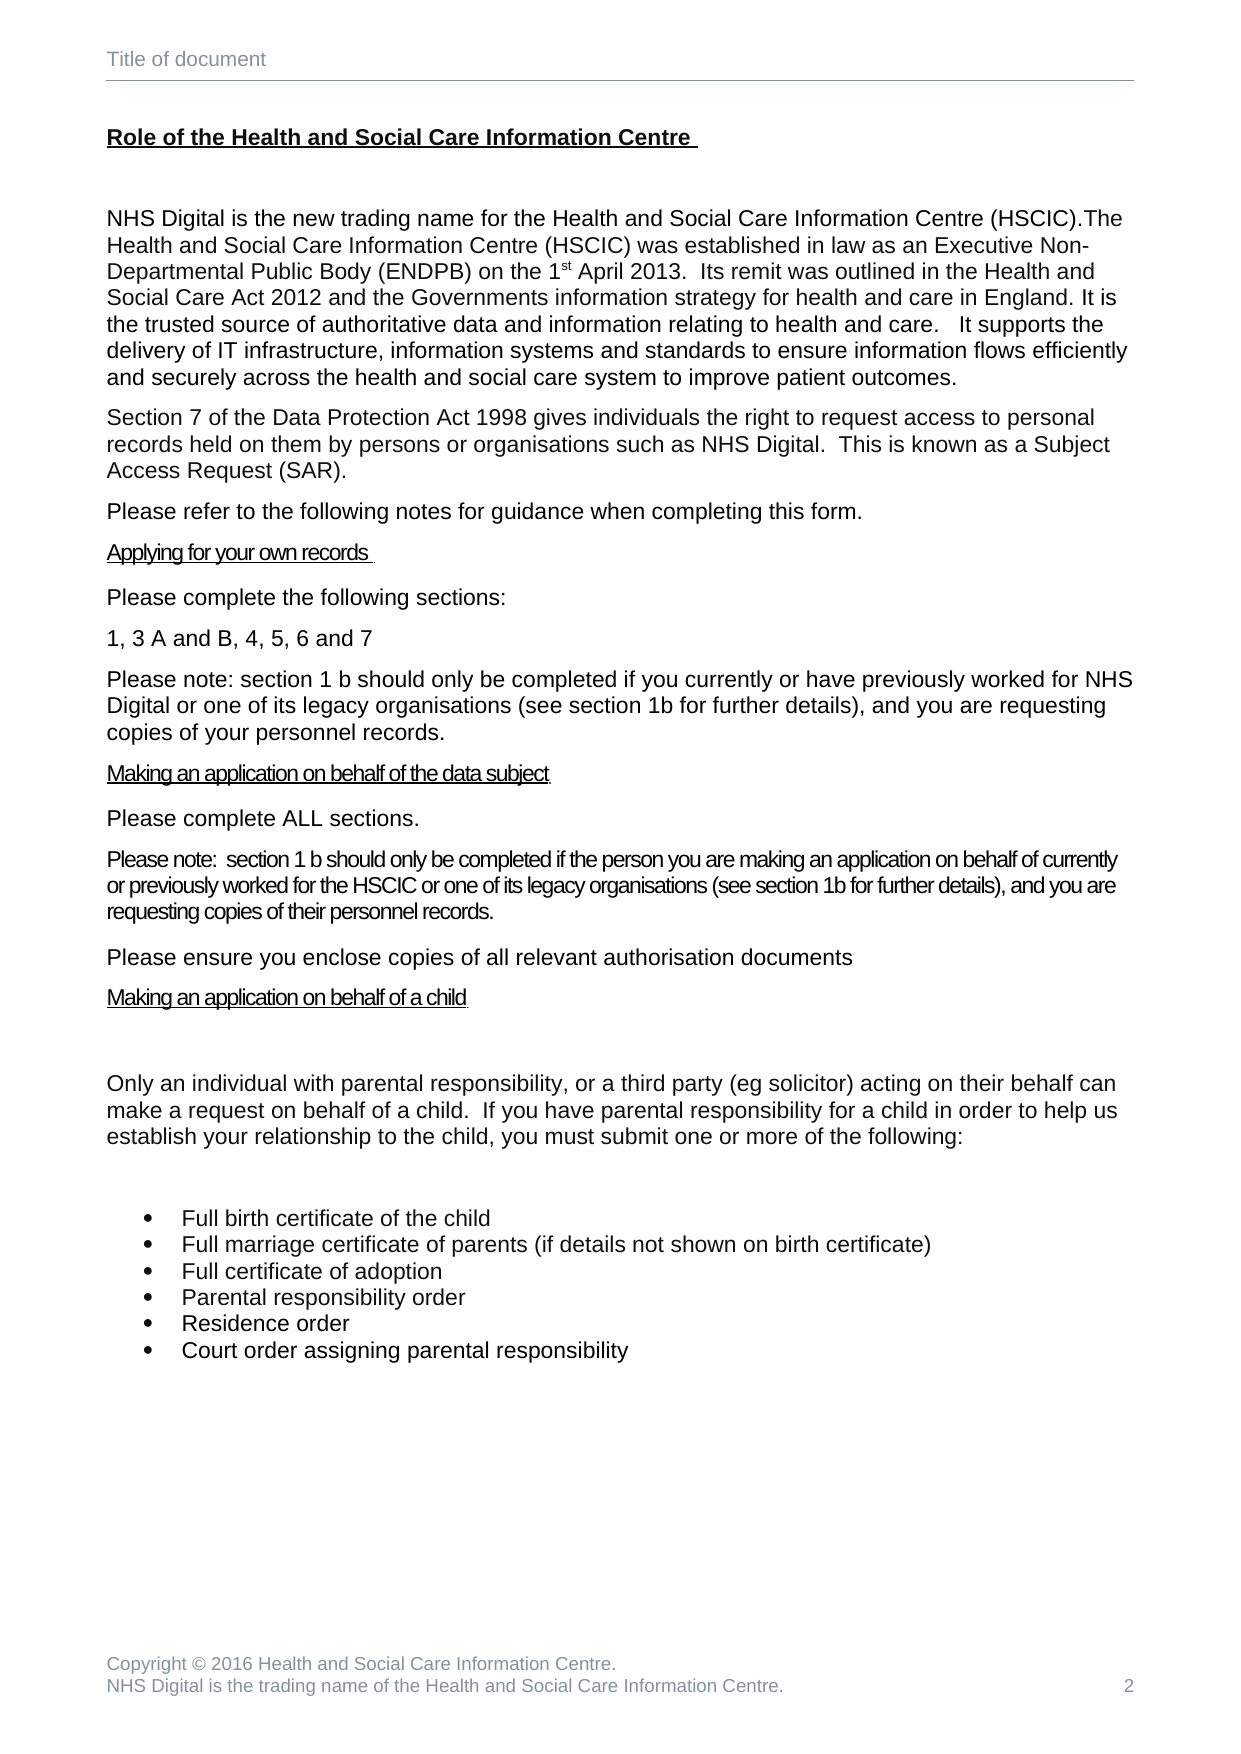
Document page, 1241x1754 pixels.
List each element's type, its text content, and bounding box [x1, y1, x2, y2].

subtitle Applying for your own records [106, 539, 1134, 565]
text Please ensure you enclose copies of all relevant authorisation documents [106, 943, 1134, 970]
subtitle Making an application on behalf of the data subject [106, 759, 1134, 786]
list Full marriage certificate of parents (if details not shown on birth certificate) [144, 1231, 1134, 1258]
text Please complete the following sections: [106, 584, 1134, 610]
text Only an individual with parental responsibility, or a third party (eg solicitor) acting on their behalf can make a request on behalf of a child. If you have parental responsibility for a child in order to help us establish your relationship to the child, you must submit one or more of the following: [106, 1070, 1134, 1149]
text Please refer to the following notes for guidance when completing this form. [106, 498, 1134, 524]
list Full birth certificate of the child [144, 1205, 1134, 1231]
list Court order assigning parental responsibility [144, 1337, 1134, 1363]
subtitle Making an application on behalf of a child [106, 984, 1134, 1011]
text Section 7 of the Data Protection Act 1998 gives individuals the right to request access to personal records held on them by persons or organisations such as NHS Digital. This is known as a Subject Access Request (SAR). [106, 404, 1134, 483]
list Residence order [144, 1310, 1134, 1337]
text Please complete ALL sections. [106, 805, 1134, 831]
list Parental responsibility order [144, 1284, 1134, 1310]
text Please note: section 1 b should only be completed if you currently or have previously worked for NHS Digital or one of its legacy organisations (see section 1b for further details), and you are requesting copies of your personnel records. [106, 666, 1134, 745]
subtitle Please note: section 1 b should only be completed if the person you are making an application on behalf of currently or previously worked for the HSCIC or one of its legacy organisations (see section 1b for further details), and you are requesting copies of their personnel records. [106, 846, 1134, 925]
text Role of the Health and Social Care Information Centre [106, 123, 1134, 150]
list Full certificate of adoption [144, 1258, 1134, 1284]
text NHS Digital is the new trading name for the Health and Social Care Information Centre (HSCIC).The Health and Social Care Information Centre (HSCIC) was established in law as an Executive Non-Departmental Public Body (ENDPB) on the 1st April 2013. Its remit was outlined in the Health and Social Care Act 2012 and the Governments information strategy for health and care in England. It is the trusted source of authoritative data and information relating to health and care. It supports the delivery of IT infrastructure, information systems and standards to ensure information flows efficiently and securely across the health and social care system to improve patient outcomes. [106, 205, 1134, 390]
text 1, 3 A and B, 4, 5, 6 and 7 [106, 625, 1134, 651]
